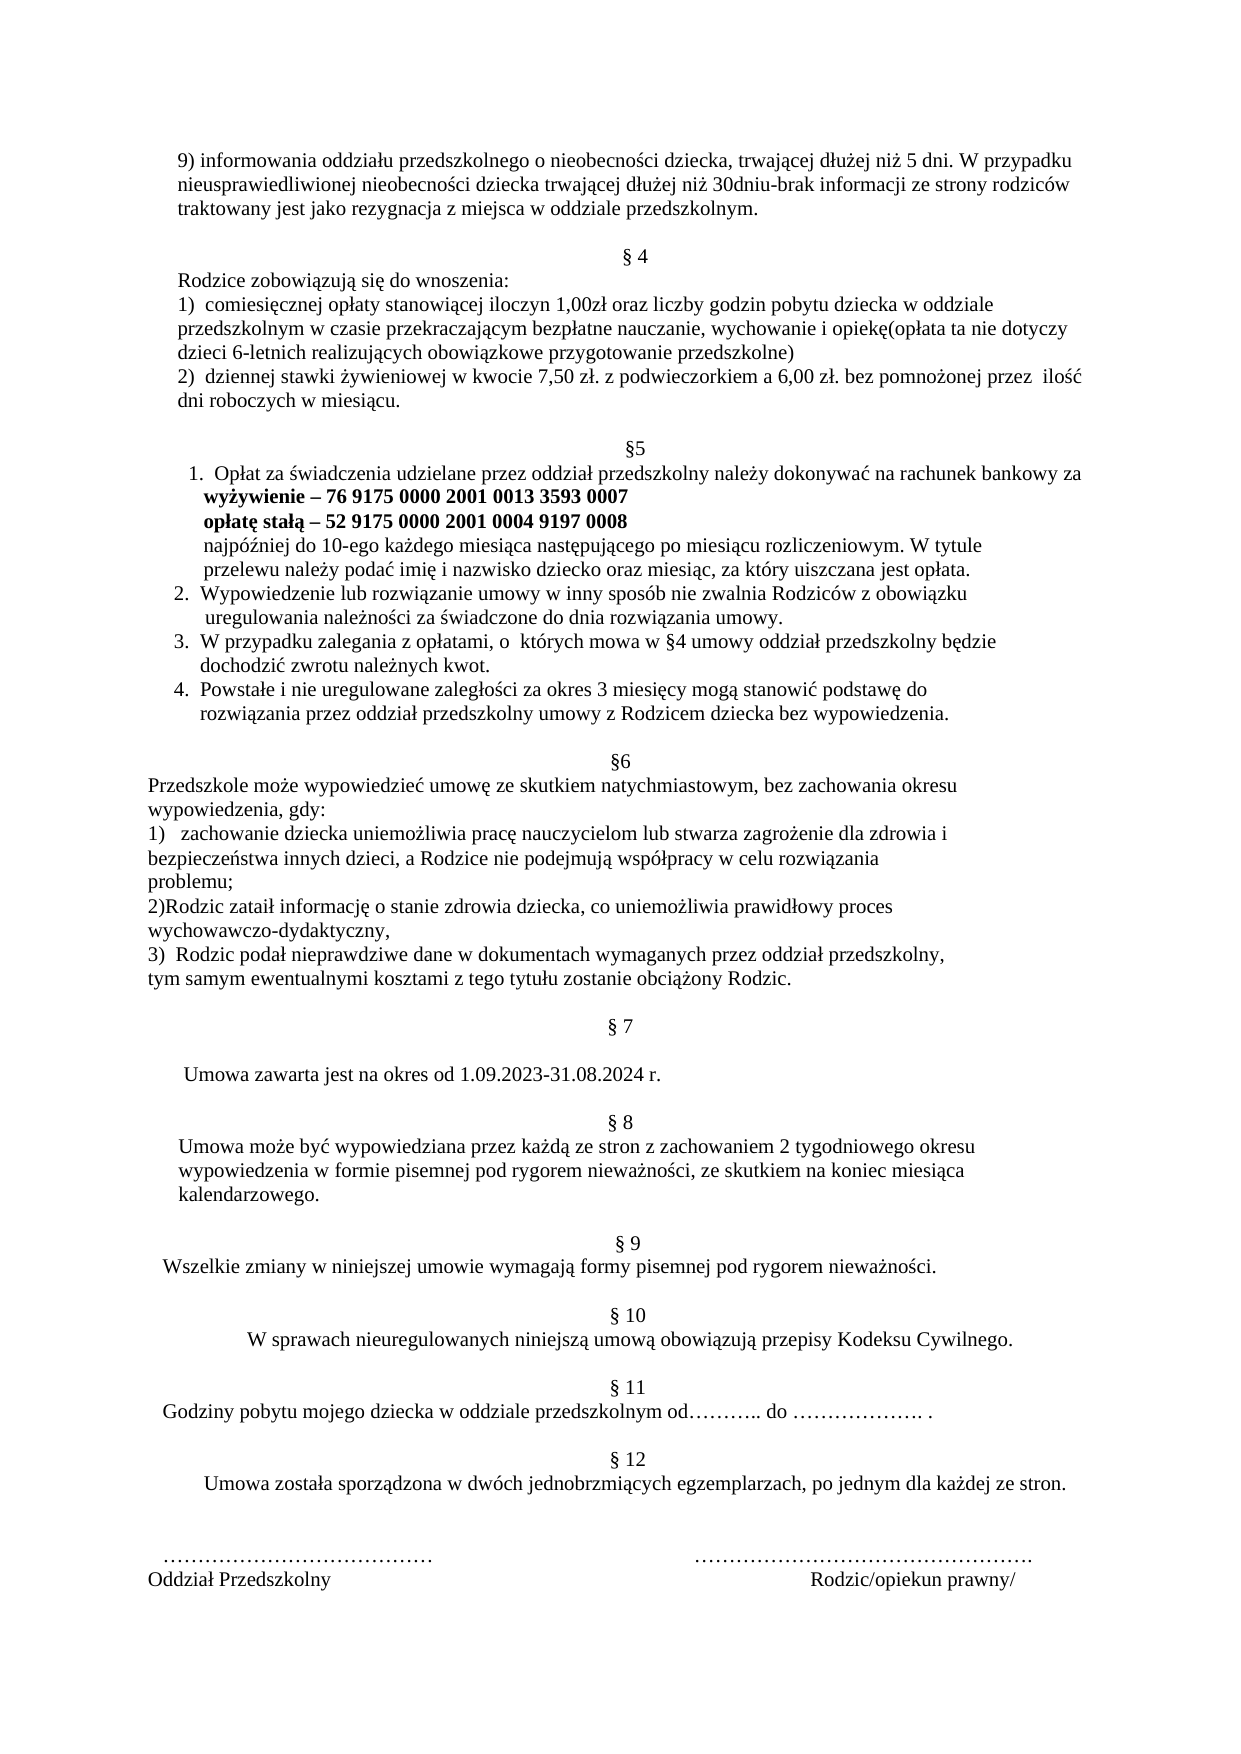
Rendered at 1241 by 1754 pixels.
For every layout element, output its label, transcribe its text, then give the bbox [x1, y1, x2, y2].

text Umowa może być wypowiedziana przez każdą ze stron z zachowaniem 2 tygodniowego okresu [162, 1134, 1093, 1158]
text W sprawach nieuregulowanych niniejszą umową obowiązują przepisy Kodeksu Cywilnego. [162, 1327, 1093, 1351]
text § 8 [148, 1110, 1093, 1134]
text 2. Wypowiedzenie lub rozwiązanie umowy w inny sposób nie zwalnia Rodziców z obowiązku [148, 581, 1093, 605]
text najpóźniej do 10-ego każdego miesiąca następującego po miesiącu rozliczeniowym. W tytule [177, 533, 1093, 557]
text wypowiedzenia w formie pisemnej pod rygorem nieważności, ze skutkiem na koniec miesiąca [162, 1158, 1093, 1182]
text Oddział Przedszkolny Rodzic/opiekun prawny/ [148, 1567, 1093, 1591]
text § 7 [148, 1014, 1093, 1038]
text §6 [148, 749, 1093, 773]
text 2)Rodzic zataił informację o stanie zdrowia dziecka, co uniemożliwia prawidłowy proces [148, 893, 1093, 918]
text przelewu należy podać imię i nazwisko dziecko oraz miesiąc, za który uiszczana jest opłata. [177, 557, 1093, 581]
text Rodzice zobowiązują się do wnoszenia: [177, 268, 1093, 292]
text § 11 [162, 1375, 1093, 1399]
text 1) comiesięcznej opłaty stanowiącej iloczyn 1,00zł oraz liczby godzin pobytu dziecka w oddziale przedszkolnym w czasie przekraczającym bezpłatne nauczanie, wychowanie i opiekę(opłata ta nie dotyczy dzieci 6-letnich realizujących obowiązkowe przygotowanie przedszkolne) [177, 292, 1093, 364]
text wyżywienie – 76 9175 0000 2001 0013 3593 0007 [177, 484, 1093, 508]
text problemu; [148, 869, 1093, 893]
text 1) zachowanie dziecka uniemożliwia pracę nauczycielom lub stwarza zagrożenie dla zdrowia i [148, 821, 1093, 845]
text 3) Rodzic podał nieprawdziwe dane w dokumentach wymaganych przez oddział przedszkolny, [148, 942, 1093, 966]
text bezpieczeństwa innych dzieci, a Rodzice nie podejmują współpracy w celu rozwiązania [148, 845, 1093, 869]
text wychowawczo-dydaktyczny, [148, 918, 1093, 942]
text Przedszkole może wypowiedzieć umowę ze skutkiem natychmiastowym, bez zachowania okresu wypowiedzenia, gdy: [148, 773, 1093, 821]
text tym samym ewentualnymi kosztami z tego tytułu zostanie obciążony Rodzic. [148, 966, 1093, 990]
text §5 [177, 436, 1093, 460]
text opłatę stałą – 52 9175 0000 2001 0004 9197 0008 [177, 508, 1093, 533]
text 9) informowania oddziału przedszkolnego o nieobecności dziecka, trwającej dłużej niż 5 dni. W przypadku nieusprawiedliwionej nieobecności dziecka trwającej dłużej niż 30dniu-brak informacji ze strony rodziców traktowany jest jako rezygnacja z miejsca w oddziale przedszkolnym. [177, 148, 1093, 220]
text § 9 [162, 1230, 1093, 1254]
text § 12 [162, 1447, 1093, 1471]
text Umowa zawarta jest na okres od 1.09.2023-31.08.2024 r. [162, 1062, 1093, 1086]
text kalendarzowego. [162, 1182, 1093, 1206]
text Wszelkie zmiany w niniejszej umowie wymagają formy pisemnej pod rygorem nieważności. [162, 1254, 1093, 1278]
text Godziny pobytu mojego dziecka w oddziale przedszkolnym od……….. do ………………. . [162, 1399, 1093, 1423]
text 2) dziennej stawki żywieniowej w kwocie 7,50 zł. z podwieczorkiem a 6,00 zł. bez pomnożonej przez ilość dni roboczych w miesiącu. [177, 364, 1093, 412]
text ………………………………… …………………………………………. [162, 1543, 1093, 1567]
text 3. W przypadku zalegania z opłatami, o których mowa w §4 umowy oddział przedszkolny będzie [148, 629, 1093, 653]
text dochodzić zwrotu należnych kwot. [148, 653, 1093, 677]
text rozwiązania przez oddział przedszkolny umowy z Rodzicem dziecka bez wypowiedzenia. [148, 701, 1093, 725]
text Umowa została sporządzona w dwóch jednobrzmiących egzemplarzach, po jednym dla każdej ze stron. [162, 1471, 1093, 1495]
text 4. Powstałe i nie uregulowane zaległości za okres 3 miesięcy mogą stanowić podstawę do [148, 677, 1093, 701]
text uregulowania należności za świadczone do dnia rozwiązania umowy. [148, 605, 1093, 629]
text 1. Opłat za świadczenia udzielane przez oddział przedszkolny należy dokonywać na rachunek bankowy za [177, 460, 1093, 484]
text § 4 [177, 244, 1093, 268]
text § 10 [162, 1303, 1093, 1327]
